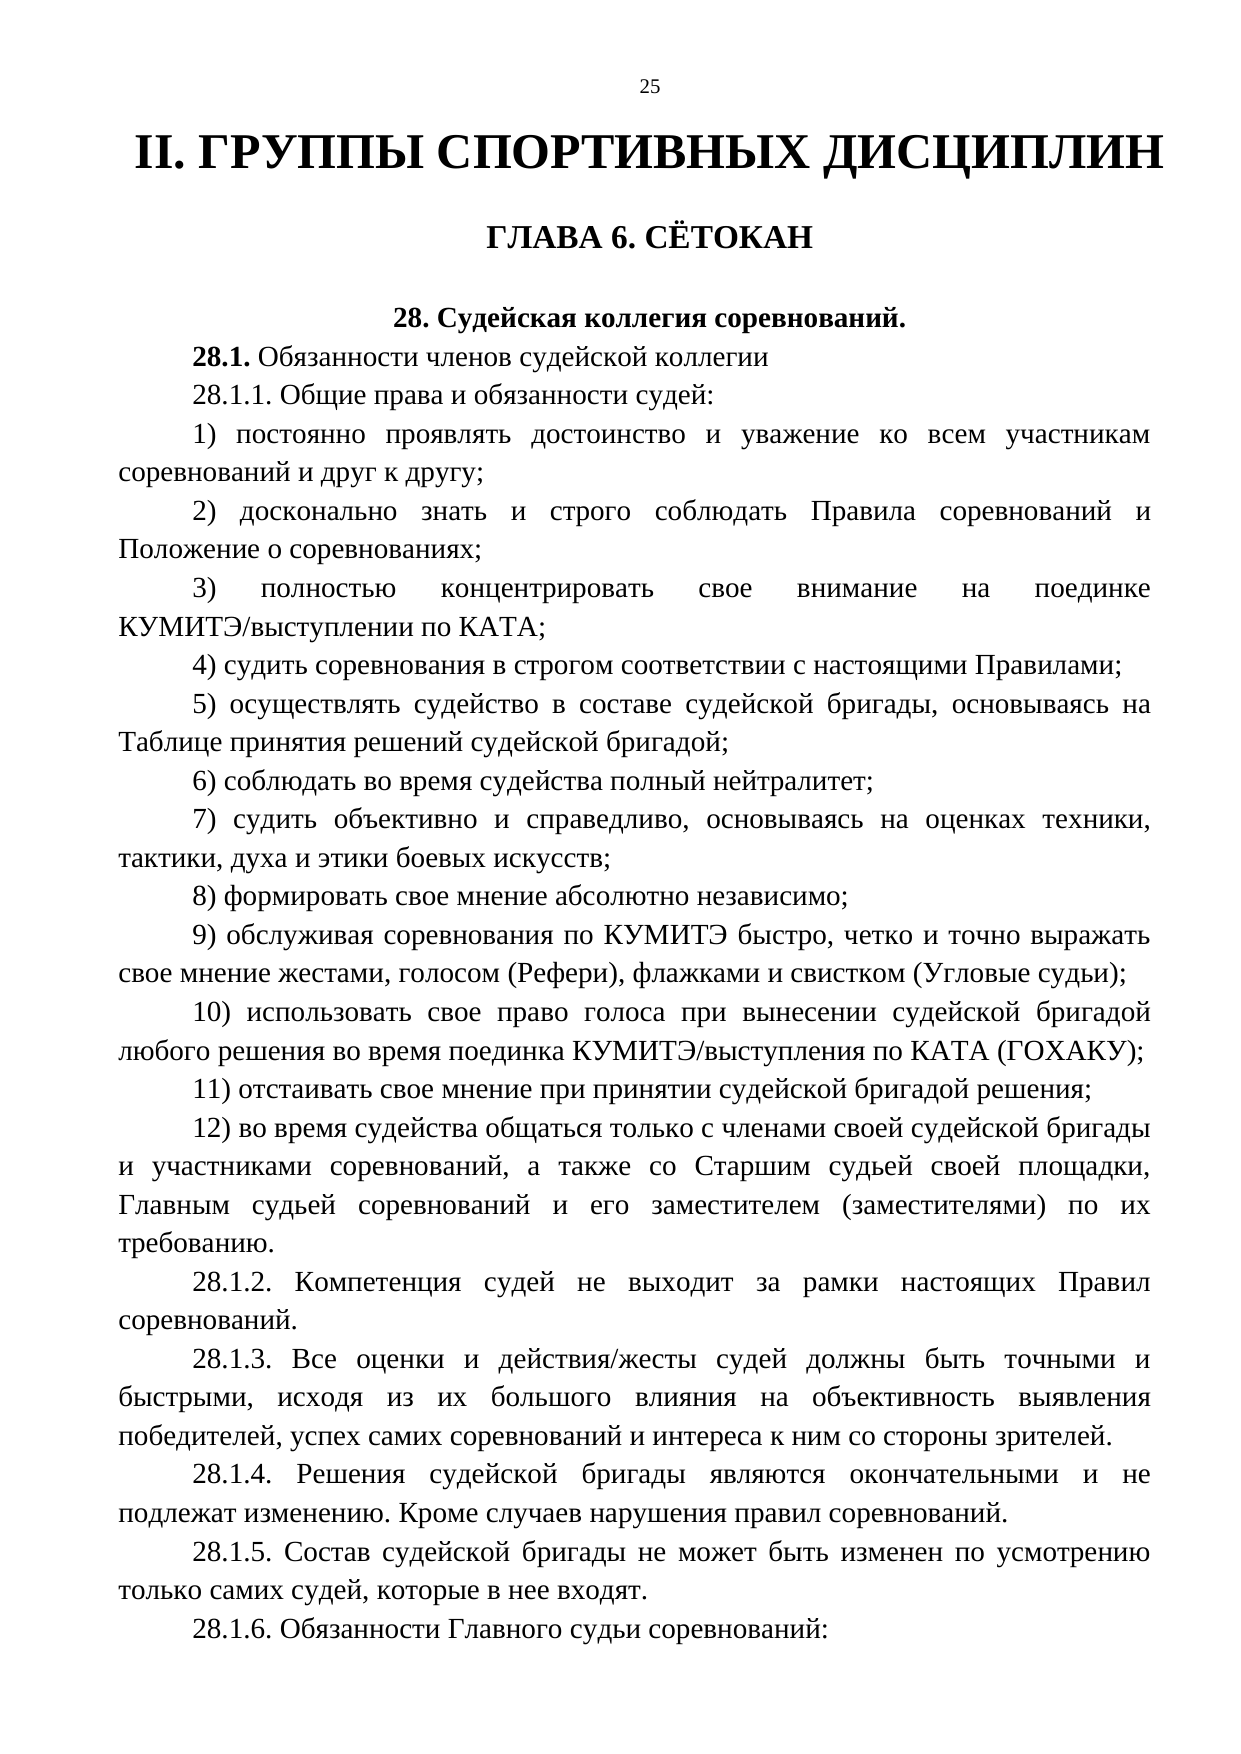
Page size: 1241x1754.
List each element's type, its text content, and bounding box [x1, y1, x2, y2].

text 28.1.5. Состав судейской бригады не может быть изменен по усмотрению только самих судей, которые в нее входят. [118, 1534, 1152, 1606]
list 28. Судейская коллегия соревнований. [118, 300, 1181, 334]
text ГЛАВА 6. СЁТОКАН [118, 218, 1181, 256]
text 3) полностью концентрировать свое внимание на поединке КУМИТЭ/выступлении по КАТА; [118, 570, 1152, 642]
text 10) использовать свое право голоса при вынесении судейской бригадой любого решения во время поединка КУМИТЭ/выступления по КАТА (ГОХАКУ); [118, 994, 1152, 1066]
text 28.1.4. Решения судейской бригады являются окончательными и не подлежат изменению. Кроме случаев нарушения правил соревнований. [118, 1457, 1152, 1529]
text 28.1.2. Компетенция судей не выходит за рамки настоящих Правил соревнований. [118, 1264, 1152, 1336]
text 8) формировать свое мнение абсолютно независимо; [118, 878, 1152, 912]
text 9) обслуживая соревнования по КУМИТЭ быстро, четко и точно выражать свое мнение жестами, голосом (Рефери), флажками и свистком (Угловые судьи); [118, 917, 1152, 989]
text 7) судить объективно и справедливо, основываясь на оценках техники, тактики, духа и этики боевых искусств; [118, 801, 1152, 873]
text II. ГРУППЫ СПОРТИВНЫХ ДИСЦИПЛИН [118, 122, 1181, 179]
text 28.1.6. Обязанности Главного судьи соревнований: [118, 1611, 1152, 1644]
text 2) досконально знать и строго соблюдать Правила соревнований и Положение о соревнованиях; [118, 493, 1152, 565]
text 5) осуществлять судейство в составе судейской бригады, основываясь на Таблице принятия решений судейской бригадой; [118, 686, 1152, 758]
text 28.1. Обязанности членов судейской коллегии [118, 339, 1152, 372]
text 11) отстаивать свое мнение при принятии судейской бригадой решения; [118, 1071, 1152, 1105]
text 6) соблюдать во время судейства полный нейтралитет; [118, 763, 1152, 796]
text 28.1.1. Общие права и обязанности судей: [118, 377, 1152, 411]
text 12) во время судейства общаться только с членами своей судейской бригады и участниками соревнований, а также со Старшим судьей своей площадки, Главным судьей соревнований и его заместителем (заместителями) по их требованию. [118, 1110, 1152, 1259]
text 28.1.3. Все оценки и действия/жесты судей должны быть точными и быстрыми, исходя из их большого влияния на объективность выявления победителей, успех самих соревнований и интереса к ним со стороны зрителей. [118, 1341, 1152, 1452]
text 4) судить соревнования в строгом соответствии с настоящими Правилами; [118, 647, 1152, 681]
text 1) постоянно проявлять достоинство и уважение ко всем участникам соревнований и друг к другу; [118, 416, 1152, 488]
